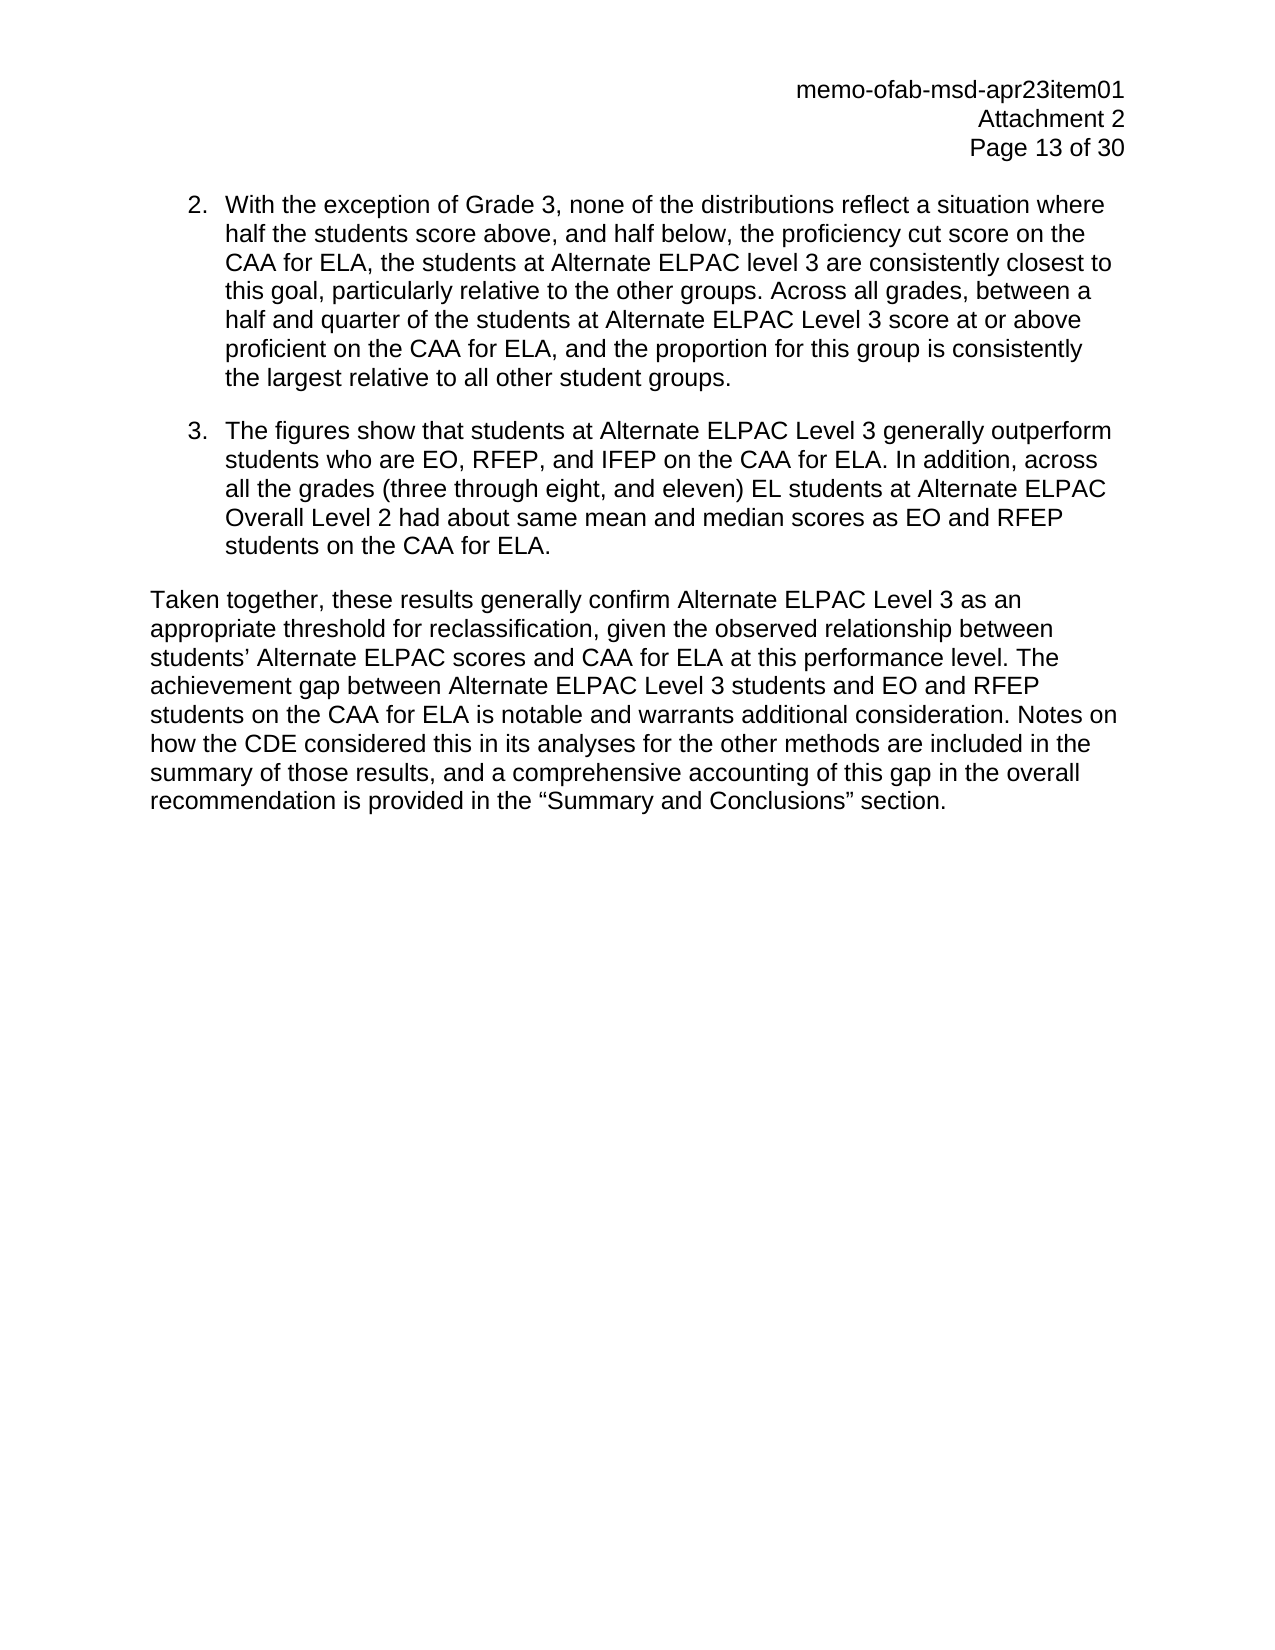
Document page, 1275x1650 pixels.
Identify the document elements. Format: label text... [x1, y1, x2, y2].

text Taken together, these results generally confirm Alternate ELPAC Level 3 as an appropriate threshold for reclassification, given the observed relationship between students’ Alternate ELPAC scores and CAA for ELA at this performance level. The achievement gap between Alternate ELPAC Level 3 students and EO and RFEP students on the CAA for ELA is notable and warrants additional consideration. Notes on how the CDE considered this in its analyses for the other methods are included in the summary of those results, and a comprehensive accounting of this gap in the overall recommendation is provided in the “Summary and Conclusions” section. [150, 585, 1125, 815]
list The figures show that students at Alternate ELPAC Level 3 generally outperform students who are EO, RFEP, and IFEP on the CAA for ELA. In addition, across all the grades (three through eight, and eleven) EL students at Alternate ELPAC Overall Level 2 had about same mean and median scores as EO and RFEP students on the CAA for ELA. [187, 416, 1125, 560]
list With the exception of Grade 3, none of the distributions reflect a situation where half the students score above, and half below, the proficiency cut score on the CAA for ELA, the students at Alternate ELPAC level 3 are consistently closest to this goal, particularly relative to the other groups. Across all grades, between a half and quarter of the students at Alternate ELPAC Level 3 score at or above proficient on the CAA for ELA, and the proportion for this group is consistently the largest relative to all other student groups. [187, 190, 1125, 391]
